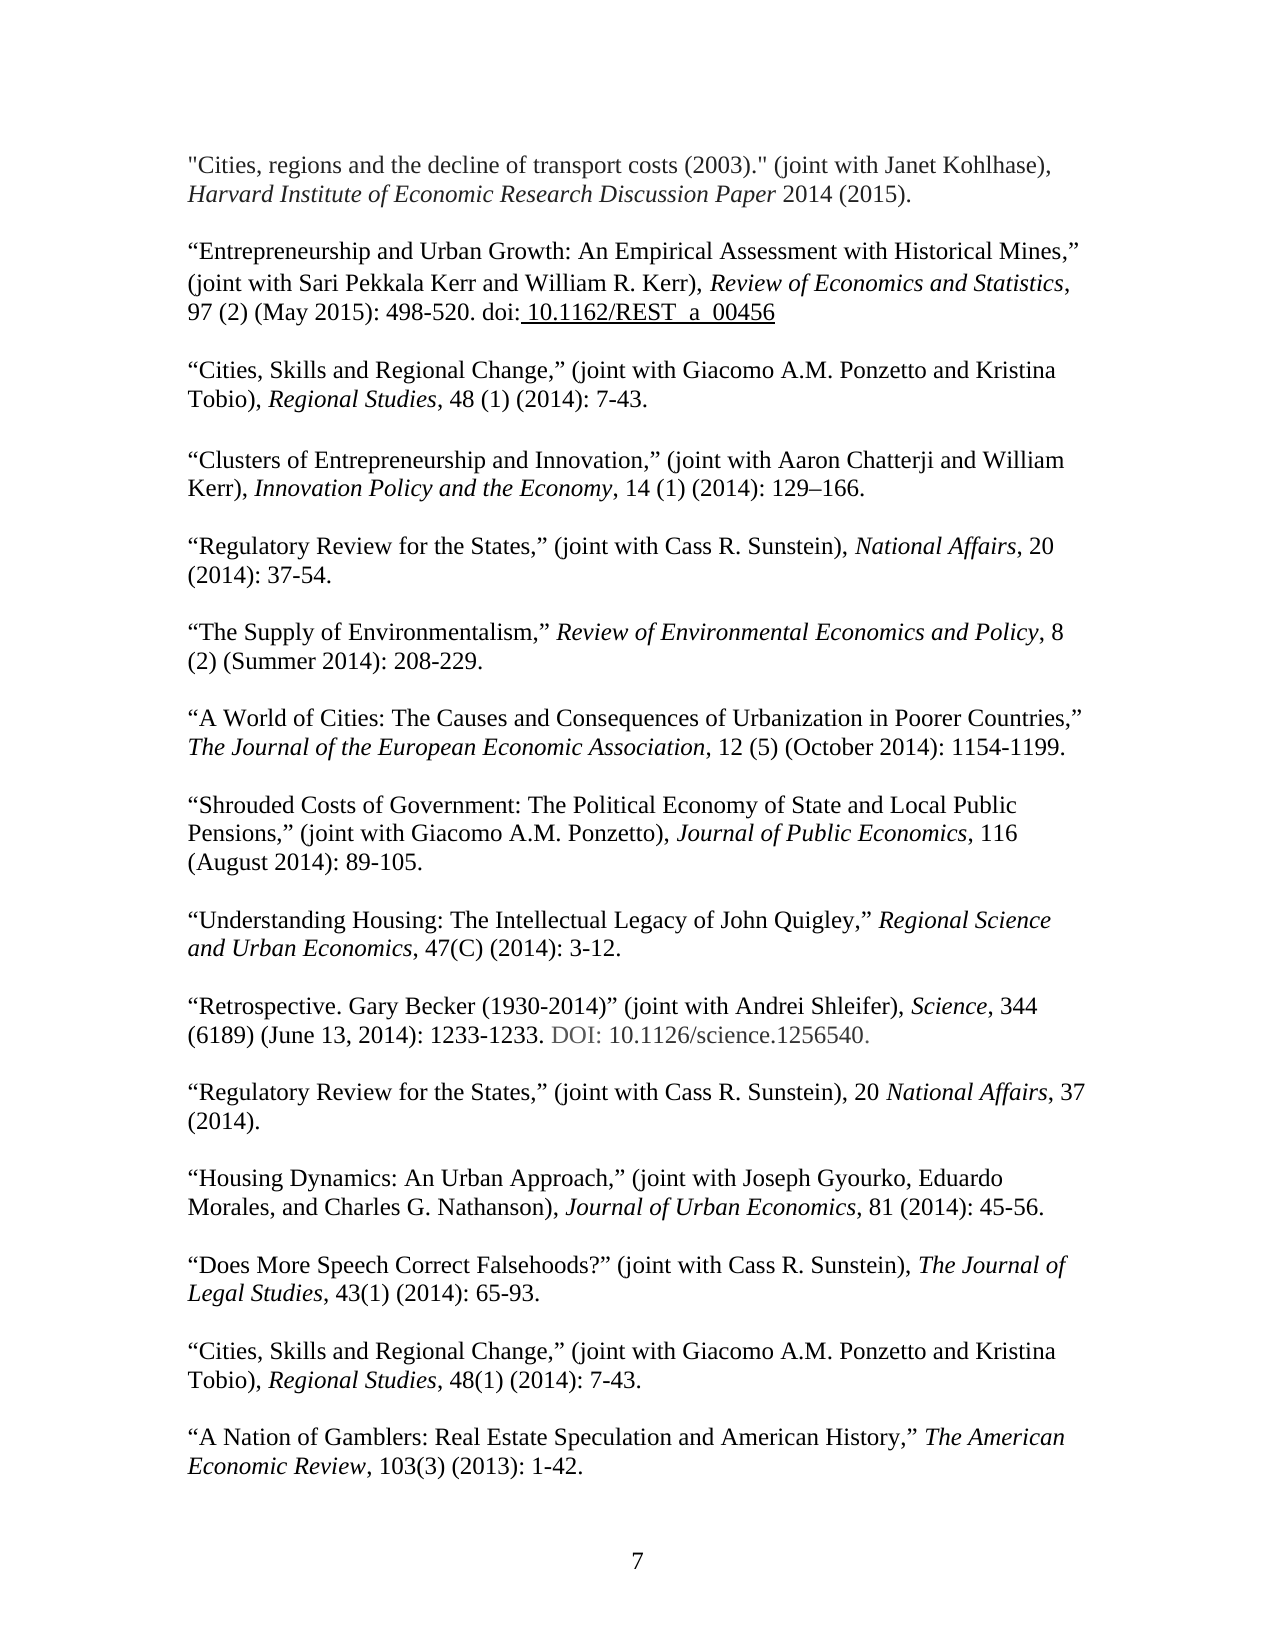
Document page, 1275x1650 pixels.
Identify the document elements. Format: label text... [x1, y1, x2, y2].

subtitle "Cities, regions and the decline of transport costs (2003)." (joint with Janet Kohlhase), Harvard Institute of Economic Research Discussion Paper 2014 (2015). [912, 150, 1087, 207]
text “A World of Cities: The Causes and Consequences of Urbanization in Poorer Countries,” The Journal of the European Economic Association, 12 (5) (October 2014): 1154-1199. [187, 703, 1087, 761]
text “Regulatory Review for the States,” (joint with Cass R. Sunstein), National Affairs, 20 (2014): 37-54. [187, 531, 1087, 588]
text “Does More Speech Correct Falsehoods?” (joint with Cass R. Sunstein), The Journal of Legal Studies, 43(1) (2014): 65-93. [187, 1250, 1087, 1307]
subtitle “Clusters of Entrepreneurship and Innovation,” (joint with Aaron Chatterji and William Kerr), Innovation Policy and the Economy, 14 (1) (2014): 129–166. [187, 445, 1087, 502]
text “The Supply of Environmentalism,” Review of Environmental Economics and Policy, 8 (2) (Summer 2014): 208-229. [187, 617, 1087, 675]
text “A Nation of Gamblers: Real Estate Speculation and American History,” The American Economic Review, 103(3) (2013): 1-42. [187, 1422, 1087, 1480]
text “Cities, Skills and Regional Change,” (joint with Giacomo A.M. Ponzetto and Kristina Tobio), Regional Studies, 48(1) (2014): 7-43. [187, 1336, 1087, 1393]
subtitle “Cities, Skills and Regional Change,” (joint with Giacomo A.M. Ponzetto and Kristina Tobio), Regional Studies, 48 (1) (2014): 7-43. [187, 355, 1087, 412]
subtitle “Entrepreneurship and Urban Growth: An Empirical Assessment with Historical Mines,” (joint with Sari Pekkala Kerr and William R. Kerr), Review of Economics and Statistics, 97 (2) (May 2015): 498-520. doi: 10.1162/REST_a_00456 [187, 236, 1087, 326]
text “Understanding Housing: The Intellectual Legacy of John Quigley,” Regional Science and Urban Economics, 47(C) (2014): 3-12. [187, 905, 1087, 962]
text “Retrospective. Gary Becker (1930-2014)” (joint with Andrei Shleifer), Science, 344 (6189) (June 13, 2014): 1233-1233. DOI: 10.1126/science.1256540. [187, 991, 1087, 1048]
text “Shrouded Costs of Government: The Political Economy of State and Local Public Pensions,” (joint with Giacomo A.M. Ponzetto), Journal of Public Economics, 116 (August 2014): 89-105. [187, 790, 1087, 876]
text “Regulatory Review for the States,” (joint with Cass R. Sunstein), 20 National Affairs, 37 (2014). [187, 1077, 1087, 1135]
text “Housing Dynamics: An Urban Approach,” (joint with Joseph Gyourko, Eduardo Morales, and Charles G. Nathanson), Journal of Urban Economics, 81 (2014): 45-56. [187, 1163, 1087, 1221]
